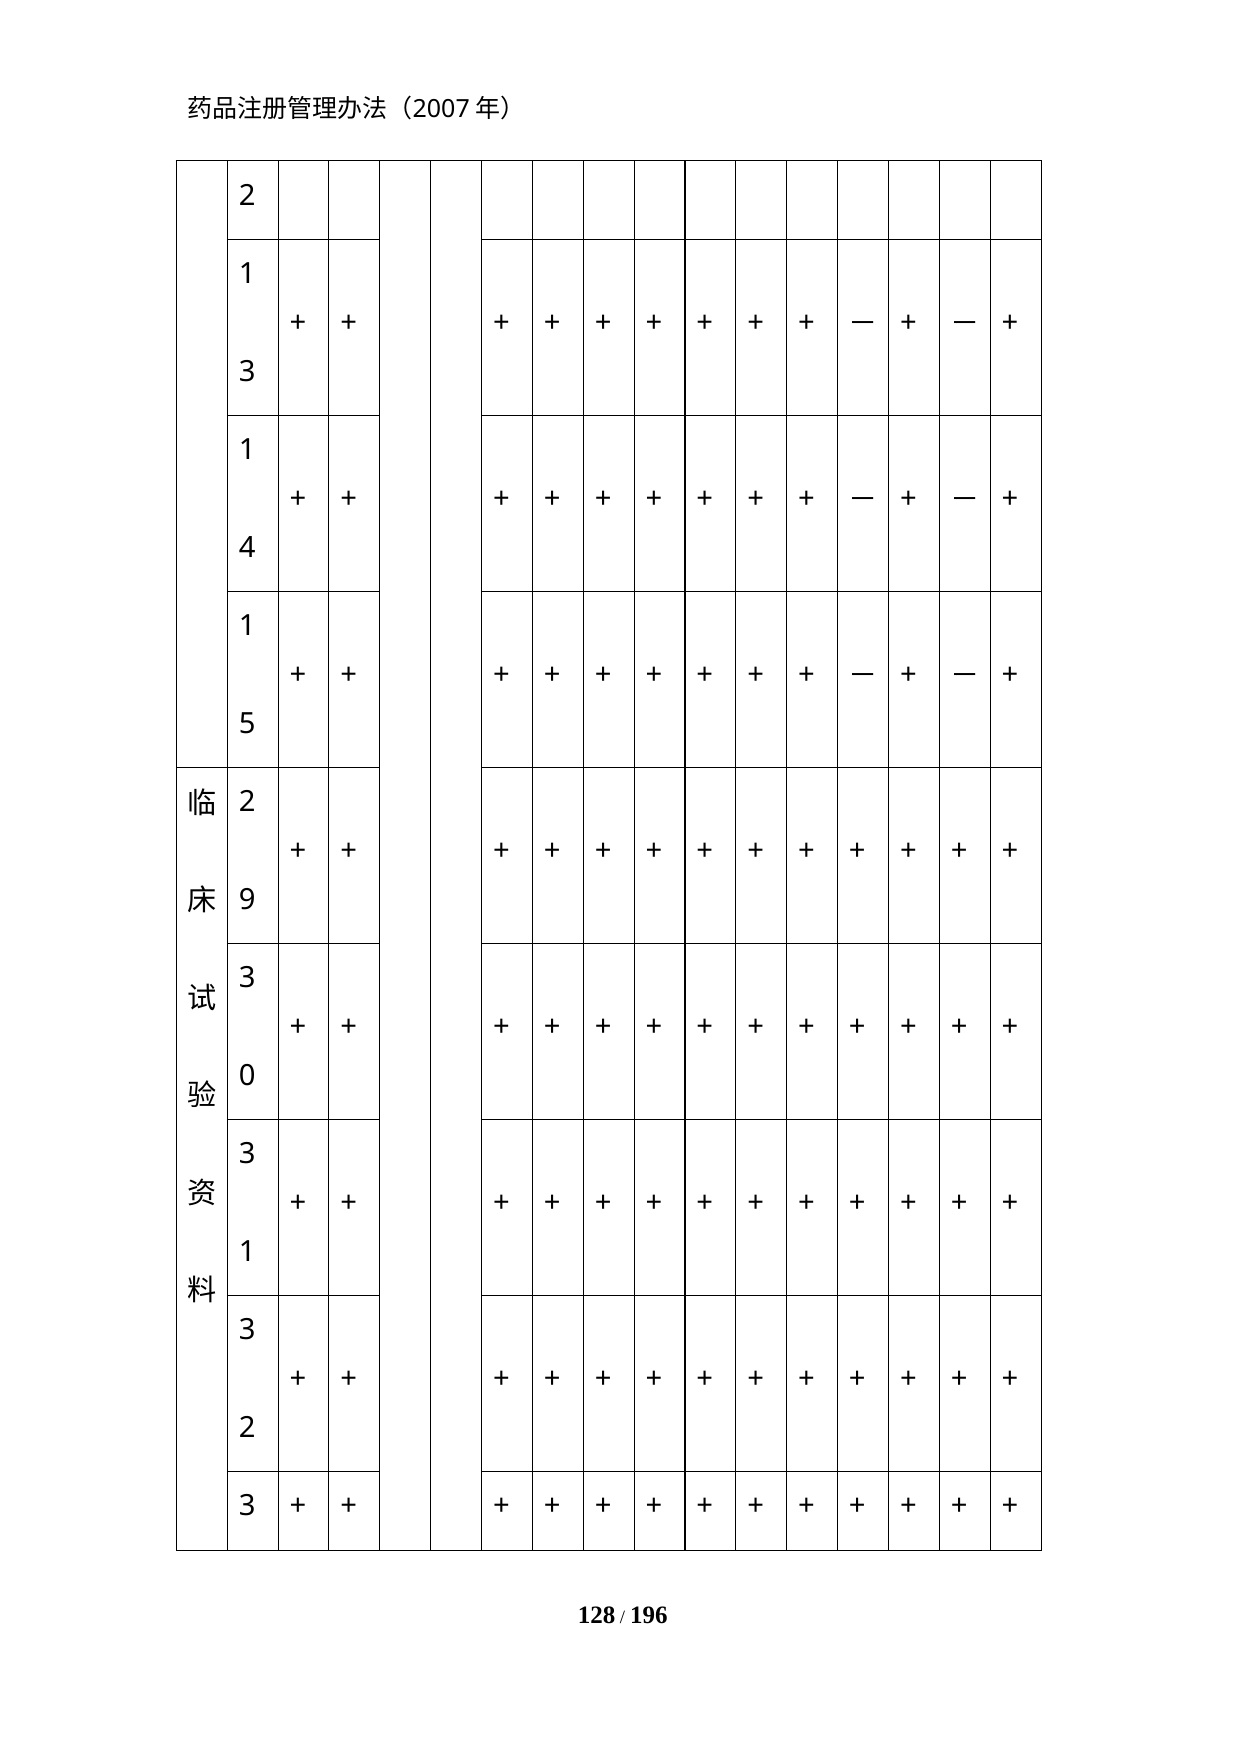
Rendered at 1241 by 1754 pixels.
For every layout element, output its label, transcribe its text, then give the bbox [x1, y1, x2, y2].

table_cell 15 [228, 592, 278, 767]
table_cell + [329, 592, 379, 767]
table_cell － [838, 240, 888, 415]
table_cell + [940, 1296, 990, 1471]
table_cell + [329, 416, 379, 591]
table_cell + [533, 416, 583, 591]
table_cell + [787, 416, 837, 591]
table_cell 30 [228, 944, 278, 1119]
table_cell + [329, 240, 379, 415]
table_cell + [991, 592, 1041, 767]
table_cell + [736, 1120, 786, 1295]
table_cell + [889, 1120, 939, 1295]
table_cell + [787, 240, 837, 415]
table_cell + [889, 768, 939, 943]
table_cell + [584, 944, 634, 1119]
table_cell － [940, 240, 990, 415]
table_cell + [838, 768, 888, 943]
table_cell + [635, 768, 684, 943]
table_cell － [838, 592, 888, 767]
table_cell 临床试验资料 [177, 768, 227, 1549]
table_cell + [991, 240, 1041, 415]
table_cell 12 [228, 161, 278, 239]
table_cell + [736, 1472, 786, 1549]
table_cell + [482, 1120, 532, 1295]
table_cell + [482, 1472, 532, 1549]
table_cell + [686, 240, 735, 415]
table_cell + [991, 1120, 1041, 1295]
table_cell － [940, 161, 990, 239]
table_cell + [482, 768, 532, 943]
table_cell + [329, 944, 379, 1119]
table_cell + [991, 768, 1041, 943]
table_cell + [482, 240, 532, 415]
table_cell + [889, 240, 939, 415]
table_cell + [889, 1472, 939, 1549]
table_cell － [940, 416, 990, 591]
table_cell + [838, 944, 888, 1119]
table_cell － [838, 416, 888, 591]
table_cell 32 [228, 1296, 278, 1471]
table_cell + [940, 944, 990, 1119]
table_cell + [279, 768, 328, 943]
table_cell + [279, 1472, 328, 1549]
table_cell + [482, 161, 532, 239]
table_cell + [635, 240, 684, 415]
table_cell + [940, 1120, 990, 1295]
table_cell + [279, 416, 328, 591]
table_cell + [787, 592, 837, 767]
table_cell + [584, 416, 634, 591]
table_cell + [991, 1296, 1041, 1471]
table_cell + [787, 944, 837, 1119]
table_cell + [991, 161, 1041, 239]
table_cell + [635, 416, 684, 591]
table_cell + [584, 1120, 634, 1295]
table_cell + [635, 161, 684, 239]
table_cell + [279, 161, 328, 239]
table_cell + [889, 416, 939, 591]
table_cell + [584, 592, 634, 767]
table_cell + [787, 1296, 837, 1471]
table_cell + [991, 944, 1041, 1119]
table_cell + [787, 768, 837, 943]
table_cell + [533, 161, 583, 239]
table_cell + [482, 944, 532, 1119]
table_cell + [482, 592, 532, 767]
table_cell + [736, 768, 786, 943]
table_cell + [686, 944, 735, 1119]
table_cell + [533, 1472, 583, 1549]
table_cell + [991, 1472, 1041, 1549]
table_cell + [279, 592, 328, 767]
table_cell + [584, 240, 634, 415]
table_cell + [635, 592, 684, 767]
table_cell + [635, 1120, 684, 1295]
table_cell + [329, 768, 379, 943]
table_cell + [279, 240, 328, 415]
table_cell + [482, 416, 532, 591]
table_cell + [736, 944, 786, 1119]
table_cell + [736, 416, 786, 591]
table_cell 13 [228, 240, 278, 415]
table_cell + [686, 592, 735, 767]
table_cell + [889, 161, 939, 239]
table_cell 33 [228, 1472, 278, 1549]
table_cell 31 [228, 1120, 278, 1295]
table_cell + [889, 1296, 939, 1471]
table_cell + [838, 1472, 888, 1549]
table_cell + [889, 592, 939, 767]
table_cell － [940, 592, 990, 767]
table_cell + [686, 1120, 735, 1295]
table_cell + [991, 416, 1041, 591]
table_cell + [940, 768, 990, 943]
table_cell + [279, 1296, 328, 1471]
table_cell + [787, 1120, 837, 1295]
table_cell + [533, 768, 583, 943]
table_cell + [482, 1296, 532, 1471]
table_cell + [686, 161, 735, 239]
table_cell + [533, 1296, 583, 1471]
table_cell + [635, 944, 684, 1119]
table_cell + [635, 1472, 684, 1549]
table_cell + [533, 592, 583, 767]
table_cell + [329, 1296, 379, 1471]
table_cell + [584, 1472, 634, 1549]
table_cell + [686, 768, 735, 943]
table_cell + [736, 240, 786, 415]
table_cell + [686, 1296, 735, 1471]
table_cell 14 [228, 416, 278, 591]
table_cell － [838, 161, 888, 239]
table_cell + [584, 1296, 634, 1471]
table_cell + [584, 161, 634, 239]
table_cell + [889, 944, 939, 1119]
table_cell + [329, 1472, 379, 1549]
table_cell + [787, 161, 837, 239]
table_cell + [787, 1472, 837, 1549]
table_cell + [584, 768, 634, 943]
table_cell + [329, 161, 379, 239]
table_cell + [279, 1120, 328, 1295]
table_cell + [686, 416, 735, 591]
table_cell + [533, 1120, 583, 1295]
table_cell + [533, 944, 583, 1119]
table_cell + [838, 1120, 888, 1295]
table_cell 29 [228, 768, 278, 943]
table_cell + [533, 240, 583, 415]
table_cell + [940, 1472, 990, 1549]
table_cell + [736, 1296, 786, 1471]
table_cell + [686, 1472, 735, 1549]
table_cell + [736, 592, 786, 767]
table_cell + [838, 1296, 888, 1471]
table_cell + [736, 161, 786, 239]
table_cell + [279, 944, 328, 1119]
table_cell + [329, 1120, 379, 1295]
table_cell + [635, 1296, 684, 1471]
